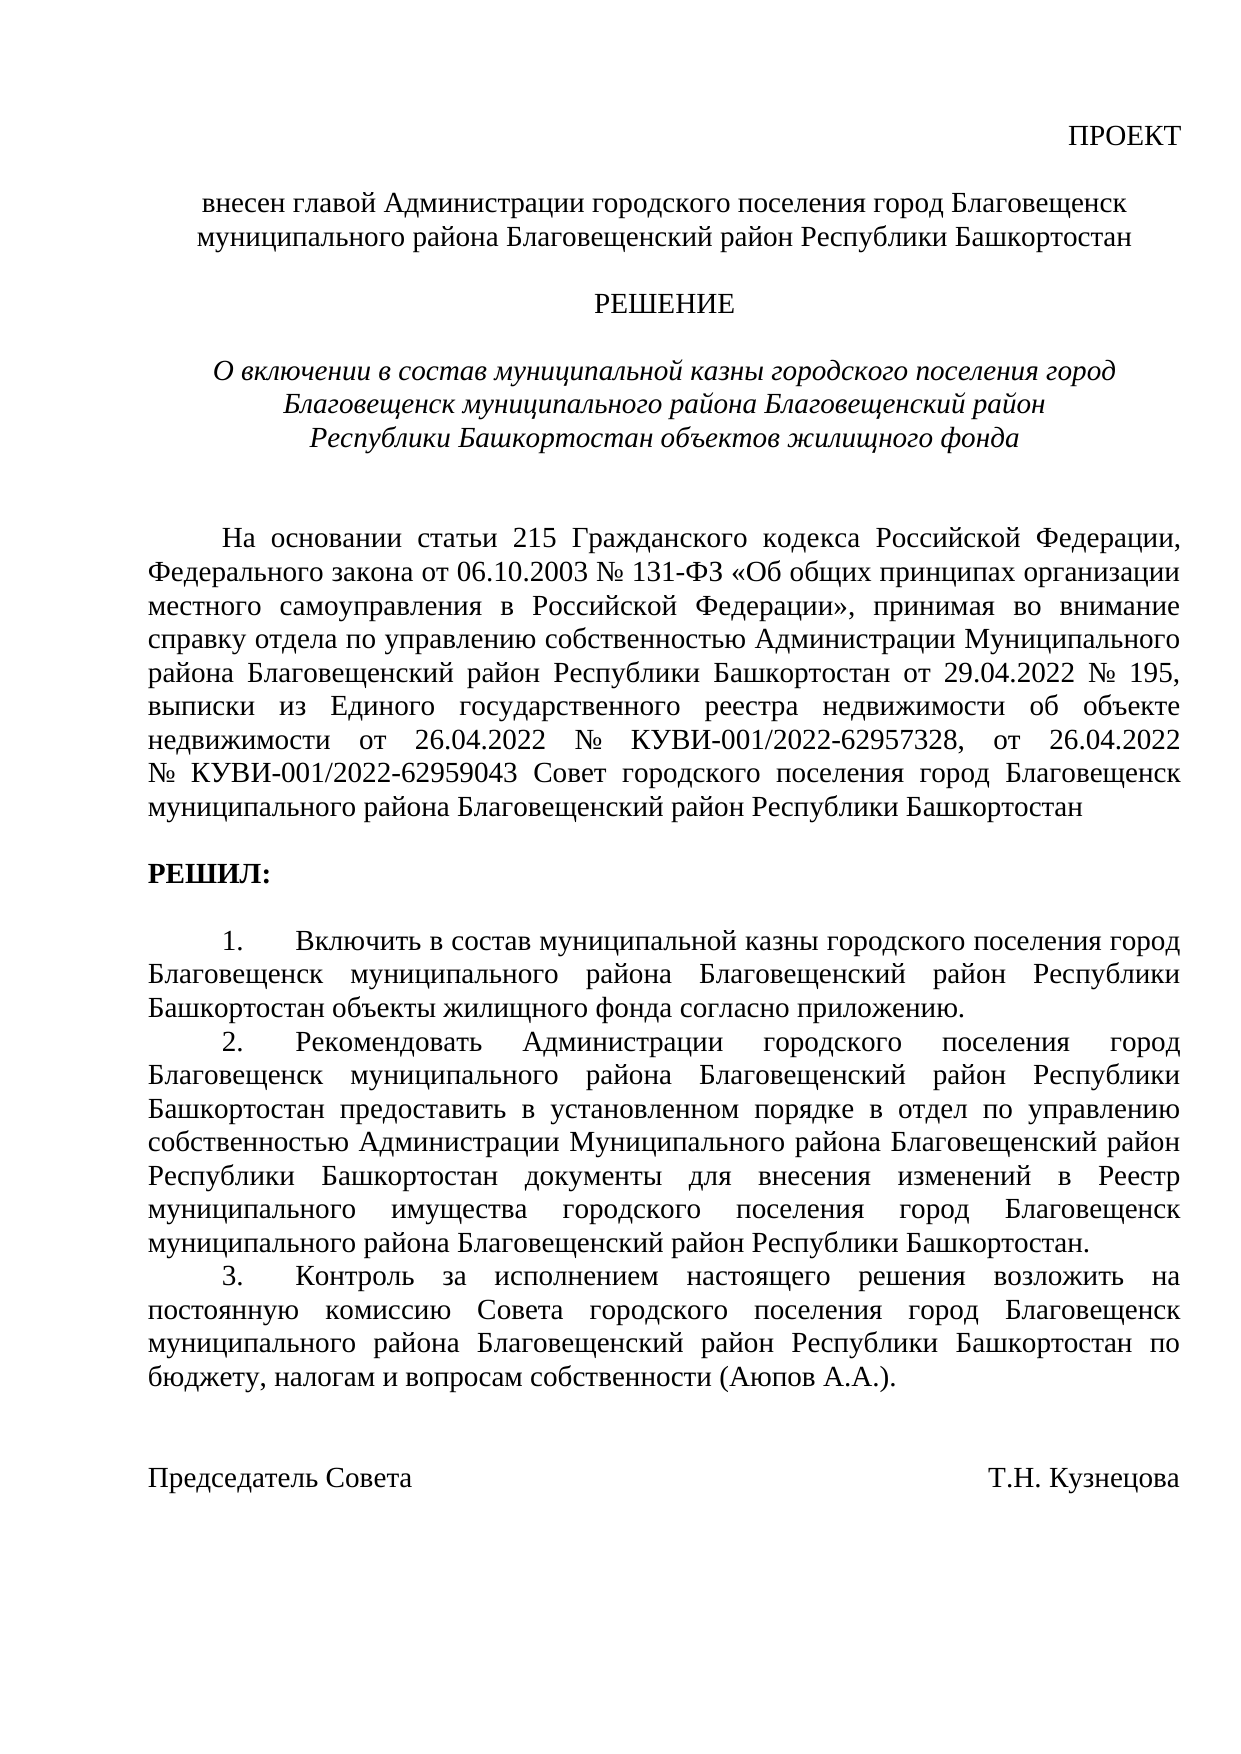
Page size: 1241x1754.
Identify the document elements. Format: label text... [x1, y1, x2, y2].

text 3. Контроль за исполнением настоящего решения возложить на постоянную комиссию Совета городского поселения город Благовещенск муниципального района Благовещенский район Республики Башкортостан по бюджету, налогам и вопросам собственности (Аюпов А.А.). [148, 1258, 1181, 1393]
text Республики Башкортостан объектов жилищного фонда [148, 420, 1181, 453]
text внесен главой Администрации городского поселения город Благовещенск муниципального района Благовещенский район Республики Башкортостан [148, 185, 1181, 252]
text РЕШИЛ: [148, 856, 1181, 889]
text 1. Включить в состав муниципальной казны городского поселения город Благовещенск муниципального района Благовещенский район Республики Башкортостан объекты жилищного фонда согласно приложению. [148, 923, 1181, 1024]
text ПРОЕКТ [148, 118, 1181, 152]
text РЕШЕНИЕ [148, 286, 1181, 319]
text О включении в состав муниципальной казны городского поселения город Благовещенск муниципального района Благовещенский район [148, 353, 1181, 420]
text 2. Рекомендовать Администрации городского поселения город Благовещенск муниципального района Благовещенский район Республики Башкортостан предоставить в установленном порядке в отдел по управлению собственностью Администрации Муниципального района Благовещенский район Республики Башкортостан документы для внесения изменений в Реестр муниципального имущества городского поселения город Благовещенск муниципального района Благовещенский район Республики Башкортостан. [148, 1024, 1181, 1258]
title На основании статьи 215 Гражданского кодекса Российской Федерации, Федерального закона от 06.10.2003 № 131-ФЗ «Об общих принципах организации местного самоуправления в Российской Федерации», принимая во внимание справку отдела по управлению собственностью Администрации Муниципального района Благовещенский район Республики Башкортостан от 29.04.2022 № 195, выписки из Единого государственного реестра недвижимости об объекте недвижимости от 26.04.2022 № КУВИ-001/2022-62957328, от 26.04.2022 № КУВИ-001/2022-62959043 Совет городского поселения город Благовещенск муниципального района Благовещенский район Республики Башкортостан [148, 521, 1181, 822]
text Председатель Совета Т.Н. Кузнецова [148, 1460, 1181, 1493]
